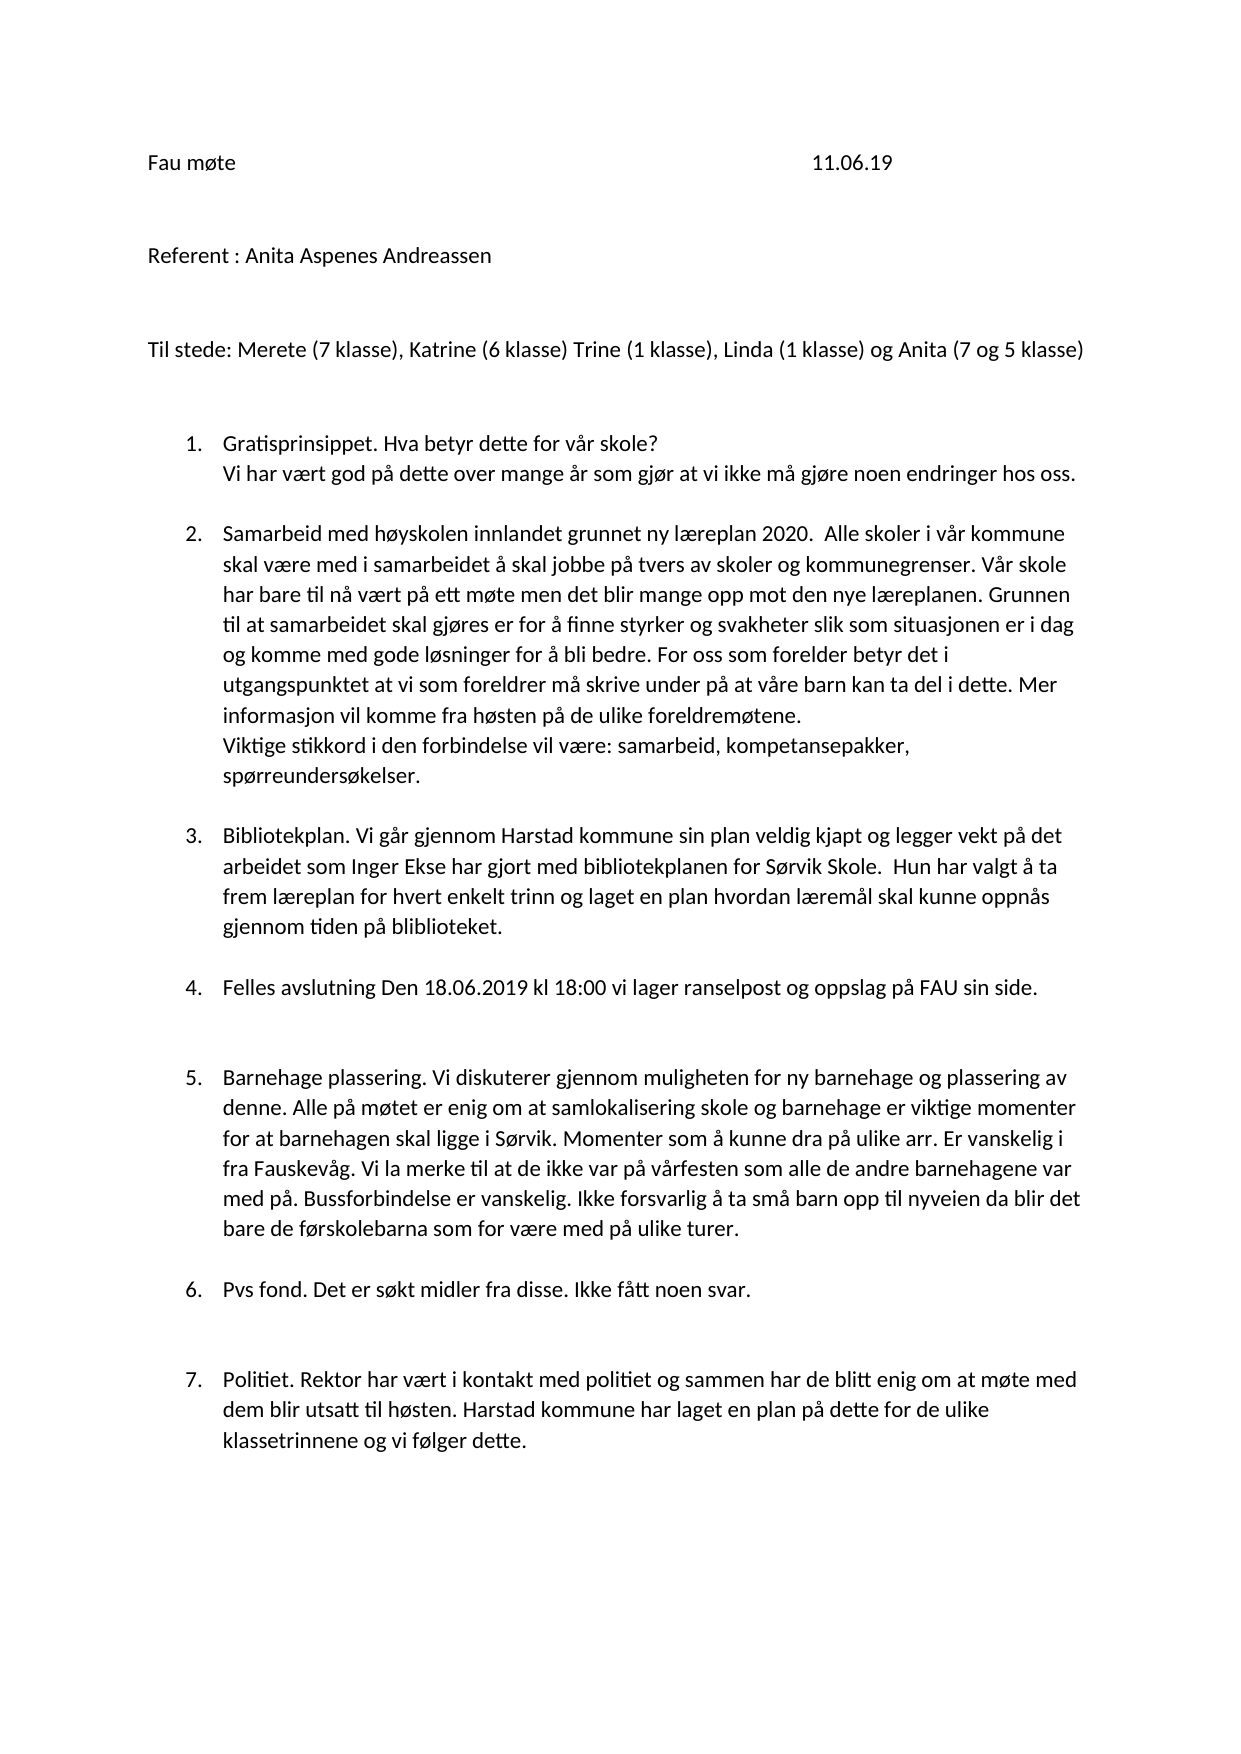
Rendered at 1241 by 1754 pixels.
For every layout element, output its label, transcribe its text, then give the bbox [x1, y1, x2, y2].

list Viktige stikkord i den forbindelse vil være: samarbeid, kompetansepakker, spørreundersøkelser. [223, 731, 1093, 789]
list Felles avslutning Den 18.06.2019 kl 18:00 vi lager ranselpost og oppslag på FAU sin side. [185, 973, 1093, 1001]
text Til stede: Merete (7 klasse), Katrine (6 klasse) Trine (1 klasse), Linda (1 klasse) og Anita (7 og 5 klasse) [148, 335, 1093, 363]
list Politiet. Rektor har vært i kontakt med politiet og sammen har de blitt enig om at møte med dem blir utsatt til høsten. Harstad kommune har laget en plan på dette for de ulike klassetrinnene og vi følger dette. [185, 1365, 1093, 1454]
list Bibliotekplan. Vi går gjennom Harstad kommune sin plan veldig kjapt og legger vekt på det arbeidet som Inger Ekse har gjort med bibliotekplanen for Sørvik Skole. Hun har valgt å ta frem læreplan for hvert enkelt trinn og laget en plan hvordan læremål skal kunne oppnås gjennom tiden på bliblioteket. [185, 822, 1093, 940]
list Pvs fond. Det er søkt midler fra disse. Ikke fått noen svar. [185, 1275, 1093, 1303]
list Gratisprinsippet. Hva betyr dette for vår skole? [185, 429, 1093, 457]
list Samarbeid med høyskolen innlandet grunnet ny læreplan 2020. Alle skoler i vår kommune skal være med i samarbeidet å skal jobbe på tvers av skoler og kommunegrenser. Vår skole har bare til nå vært på ett møte men det blir mange opp mot den nye læreplanen. Grunnen til at samarbeidet skal gjøres er for å finne styrker og svakheter slik som situasjonen er i dag og komme med gode løsninger for å bli bedre. For oss som forelder betyr det i utgangspunktet at vi som foreldrer må skrive under på at våre barn kan ta del i dette. Mer informasjon vil komme fra høsten på de ulike foreldremøtene. [185, 519, 1093, 729]
text Fau møte 11.06.19 [148, 148, 1093, 176]
text Referent : Anita Aspenes Andreassen [148, 241, 1093, 269]
list Barnehage plassering. Vi diskuterer gjennom muligheten for ny barnehage og plassering av denne. Alle på møtet er enig om at samlokalisering skole og barnehage er viktige momenter for at barnehagen skal ligge i Sørvik. Momenter som å kunne dra på ulike arr. Er vanskelig i fra Fauskevåg. Vi la merke til at de ikke var på vårfesten som alle de andre barnehagene var med på. Bussforbindelse er vanskelig. Ikke forsvarlig å ta små barn opp til nyveien da blir det bare de førskolebarna som for være med på ulike turer. [185, 1063, 1093, 1242]
list Vi har vært god på dette over mange år som gjør at vi ikke må gjøre noen endringer hos oss. [223, 459, 1093, 487]
